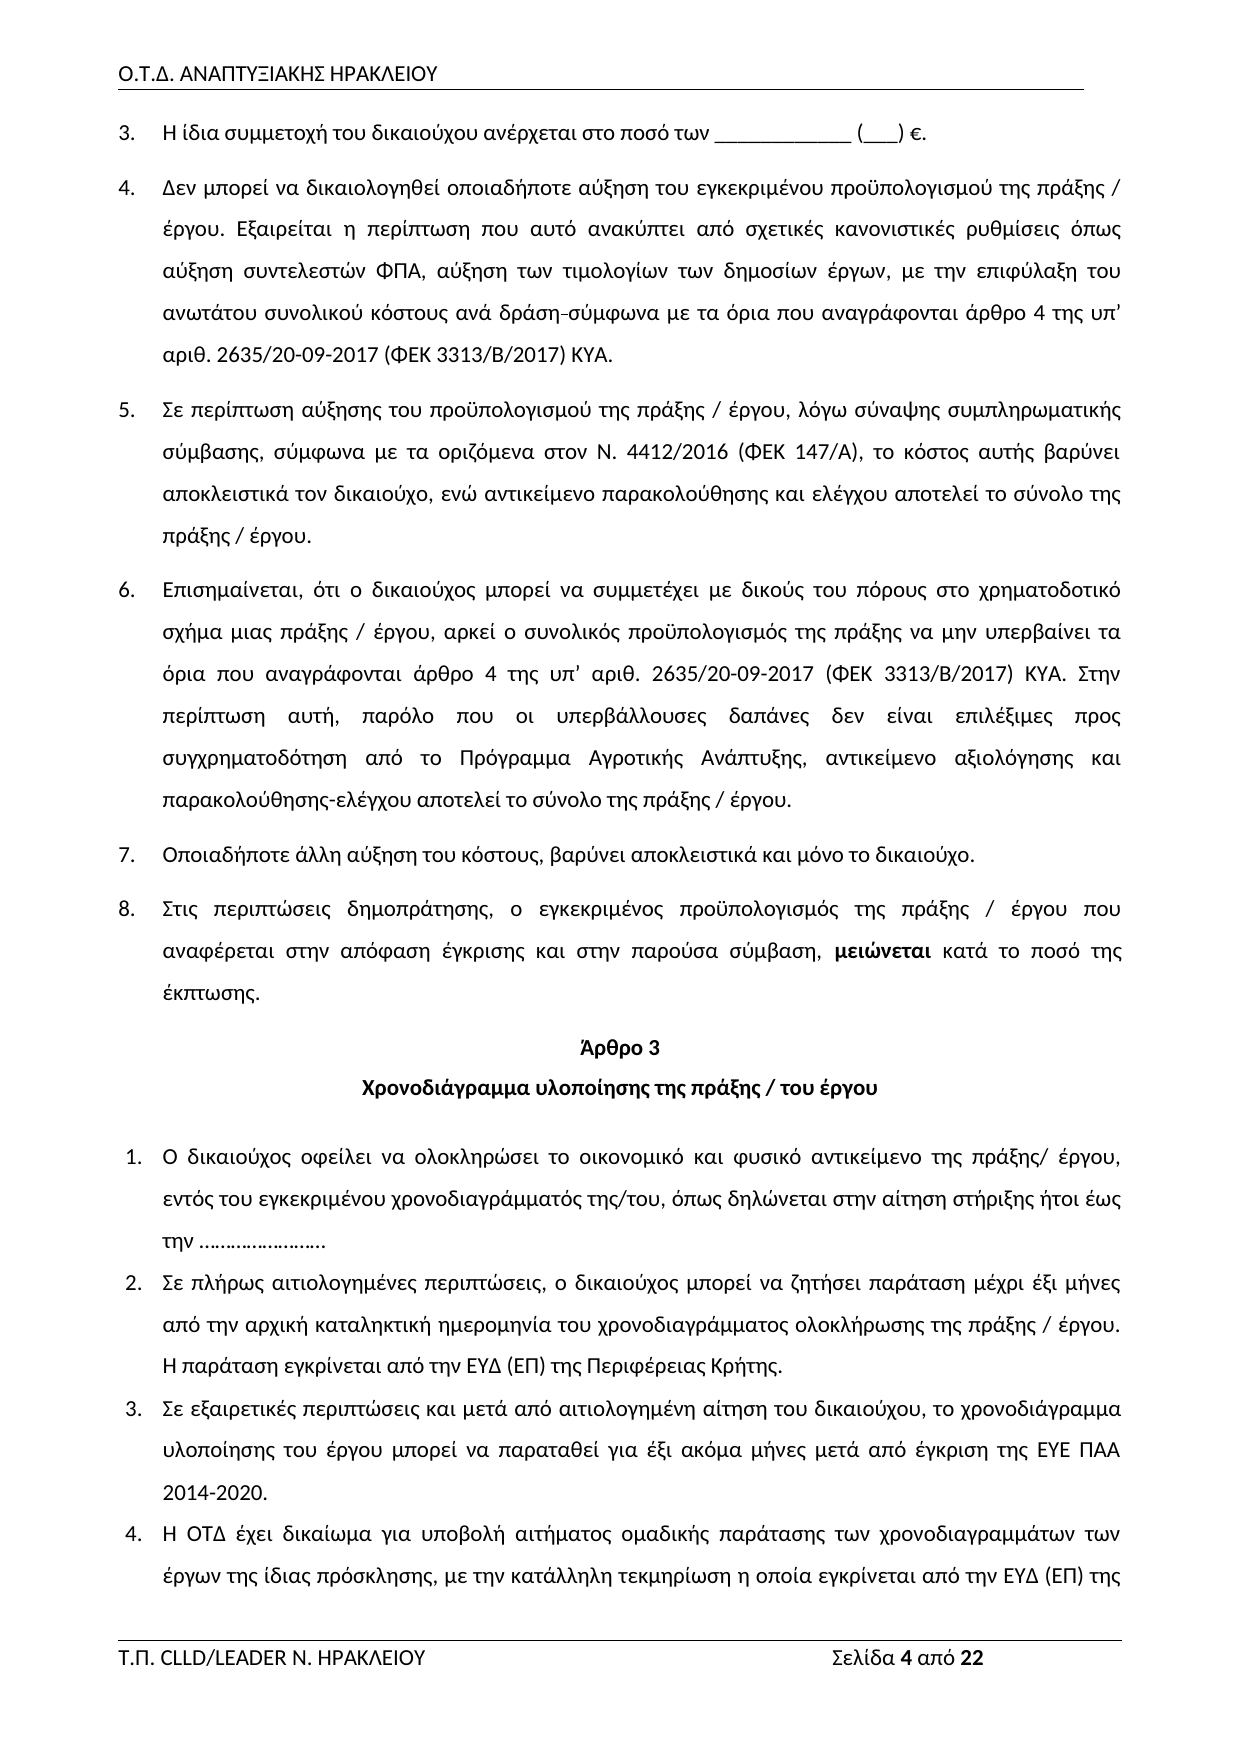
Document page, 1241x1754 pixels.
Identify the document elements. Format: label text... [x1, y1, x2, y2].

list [125, 1519, 1122, 1589]
list Δεν μπορεί να δικαιολογηθεί οποιαδήποτε αύξηση του εγκεκριμένου προϋπολογισμού της πράξης / έργου. Εξαιρείται η περίπτωση που αυτό ανακύπτει από σχετικές κανονιστικές ρυθμίσεις όπως αύξηση συντελεστών ΦΠΑ, αύξηση των τιμολογίων των δημοσίων έργων, με την επιφύλαξη του ανωτάτου συνολικού κόστους ανά δράση σύμφωνα με τα όρια που αναγράφονται άρθρο 4 της υπ’ αριθ. 2635/20-09-2017 (ΦΕΚ 3313/Β/2017) ΚΥΑ. [118, 173, 1122, 368]
list Σε πλήρως αιτιολογημένες περιπτώσεις, ο δικαιούχος μπορεί να ζητήσει παράταση μέχρι έξι μήνες από την αρχική καταληκτική ημερομηνία του χρονοδιαγράμματος ολοκλήρωσης της πράξης / έργου. Η παράταση εγκρίνεται από την ΕΥΔ (ΕΠ) της Περιφέρειας Κρήτης. [125, 1268, 1122, 1380]
list Επισημαίνεται, ότι ο δικαιούχος μπορεί να συμμετέχει με δικούς του πόρους στο χρηματοδοτικό σχήμα μιας πράξης / έργου, αρκεί ο συνολικός προϋπολογισμός της πράξης να μην υπερβαίνει τα όρια που αναγράφονται άρθρο 4 της υπ’ αριθ. 2635/20-09-2017 (ΦΕΚ 3313/Β/2017) ΚΥΑ. Στην περίπτωση αυτή, παρόλο που οι υπερβάλλουσες δαπάνες δεν είναι επιλέξιμες προς συγχρηματοδότηση από το Πρόγραμμα Αγροτικής Ανάπτυξης, αντικείμενο αξιολόγησης και παρακολούθησης-ελέγχου αποτελεί το σύνολο της πράξης / έργου. [118, 575, 1122, 813]
list Σε περίπτωση αύξησης του προϋπολογισμού της πράξης / έργου, λόγω σύναψης συμπληρωματικής σύμβασης, σύμφωνα με τα οριζόμενα στον Ν. 4412/2016 (ΦΕΚ 147/Α), το κόστος αυτής βαρύνει αποκλειστικά τον δικαιούχο, ενώ αντικείμενο παρακολούθησης και ελέγχου αποτελεί το σύνολο της πράξης / έργου. [118, 395, 1122, 549]
list Η ίδια συμμετοχή του δικαιούχου ανέρχεται στο ποσό των ____________ (___) €. [118, 118, 1122, 146]
list Στις περιπτώσεις δημοπράτησης, ο εγκεκριμένος προϋπολογισμός της πράξης / έργου που αναφέρεται στην απόφαση έγκρισης και στην παρούσα σύμβαση, μειώνεται κατά το ποσό της έκπτωσης. [118, 894, 1122, 1006]
list Ο δικαιούχος οφείλει να ολοκληρώσει το οικονομικό και φυσικό αντικείμενο της πράξης/ έργου, εντός του εγκεκριμένου χρονοδιαγράμματός της/του, όπως δηλώνεται στην αίτηση στήριξης ήτοι έως την …………………… [125, 1142, 1122, 1254]
list Οποιαδήποτε άλλη αύξηση του κόστους, βαρύνει αποκλειστικά και μόνο το δικαιούχο. [118, 840, 1122, 868]
list Σε εξαιρετικές περιπτώσεις και μετά από αιτιολογημένη αίτηση του δικαιούχου, το χρονοδιάγραμμα υλοποίησης του έργου μπορεί να παραταθεί για έξι ακόμα μήνες μετά από έγκριση της ΕΥΕ ΠΑΑ 2014-2020. [125, 1394, 1122, 1506]
text Άρθρο 3 [118, 1033, 1122, 1061]
text Χρονοδιάγραμμα υλοποίησης της πράξης / του έργου [118, 1073, 1122, 1101]
